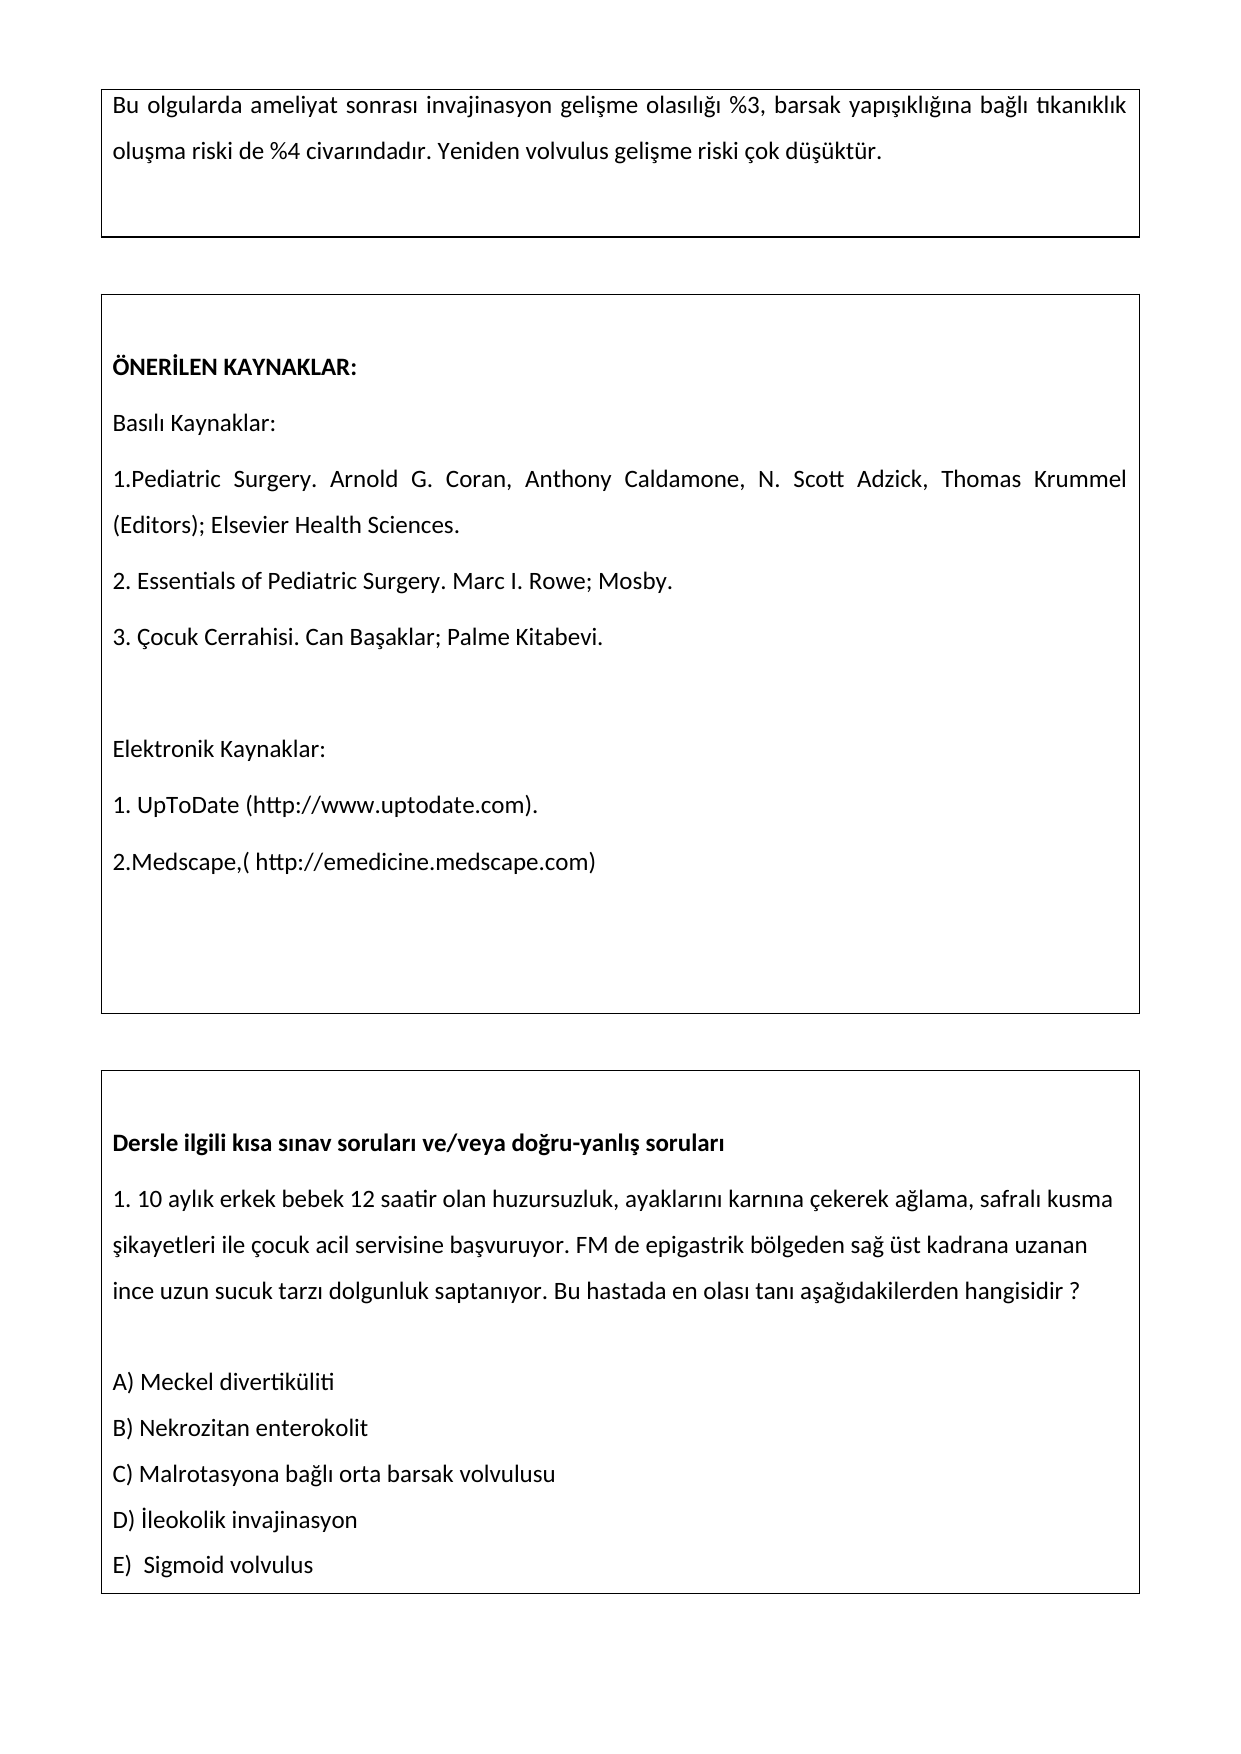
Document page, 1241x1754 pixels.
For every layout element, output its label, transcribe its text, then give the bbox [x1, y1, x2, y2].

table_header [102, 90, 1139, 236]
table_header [102, 1071, 1139, 1593]
table_header ÖNERİLEN KAYNAKLAR: Basılı Kaynaklar: 1.Pediatric Surgery. Arnold G. Coran, Anthony Caldamone, N. Scott Adzick, Thomas Krummel (Editors); Elsevier Health Sciences. 2. Essentials of Pediatric Surgery. Marc I. Rowe; Mosby. 3. Çocuk Cerrahisi. Can Başaklar; Palme Kitabevi. Elektronik Kaynaklar: 1. UpToDate (http://www.uptodate.com). 2.Medscape,( http://emedicine.medscape.com) [102, 295, 1139, 1013]
